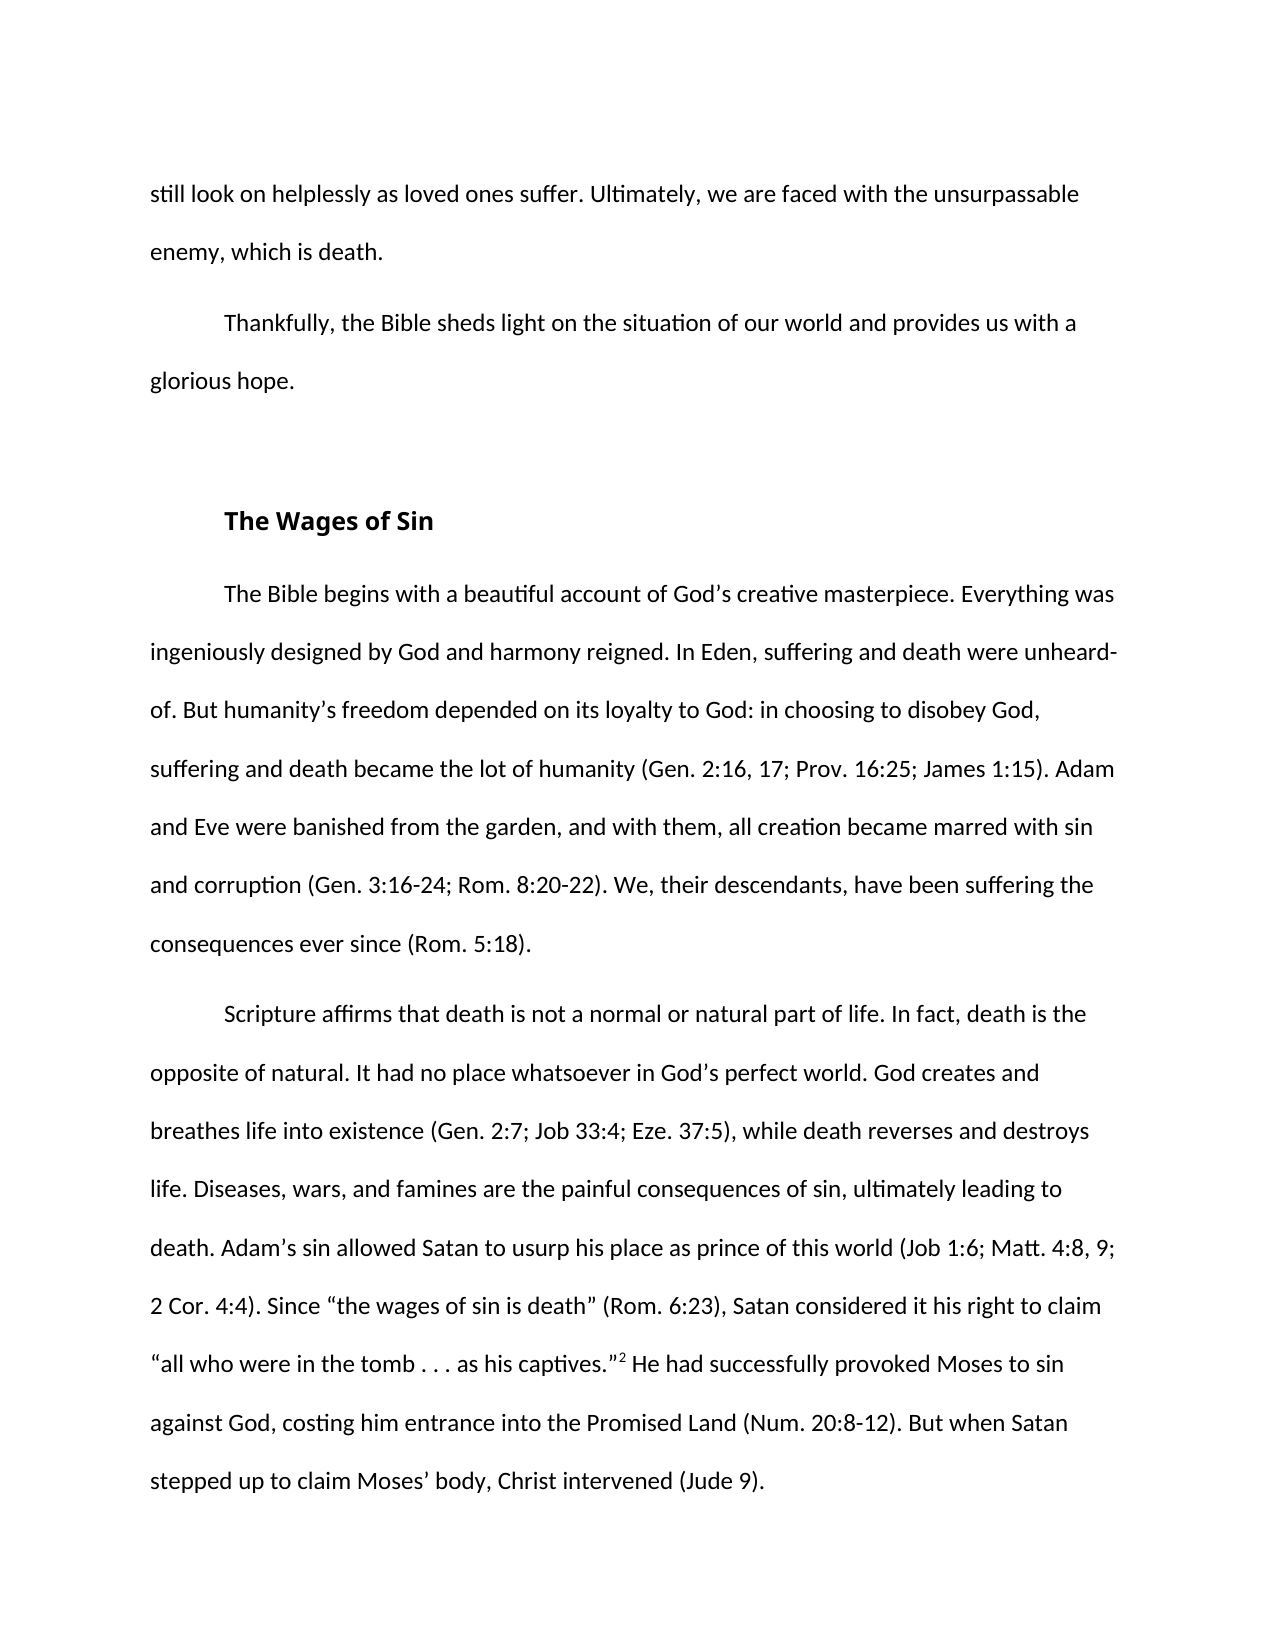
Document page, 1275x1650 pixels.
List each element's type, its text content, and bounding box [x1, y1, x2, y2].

text The Bible begins with a beautiful account of God’s creative masterpiece. Everything was ingeniously designed by God and harmony reigned. In Eden, suffering and death were unheard-of. But humanity’s freedom depended on its loyalty to God: in choosing to disobey God, suffering and death became the lot of humanity (Gen. 2:16, 17; Prov. 16:25; James 1:15). Adam and Eve were banished from the garden, and with them, all creation became marred with sin and corruption (Gen. 3:16-24; Rom. 8:20-22). We, their descendants, have been suffering the consequences ever since (Rom. 5:18). [150, 550, 1125, 958]
text Thankfully, the Bible sheds light on the situation of our world and provides us with a glorious hope. [150, 279, 1125, 396]
text The Wages of Sin [150, 479, 1125, 537]
text Scripture affirms that death is not a normal or natural part of life. In fact, death is the opposite of natural. It had no place whatsoever in God’s perfect world. God creates and breathes life into existence (Gen. 2:7; Job 33:4; Eze. 37:5), while death reverses and destroys life. Diseases, wars, and famines are the painful consequences of sin, ultimately leading to death. Adam’s sin allowed Satan to usurp his place as prince of this world (Job 1:6; Matt. 4:8, 9; 2 Cor. 4:4). Since “the wages of sin is death” (Rom. 6:23), Satan considered it his right to claim “all who were in the tomb . . . as his captives.”2 He had successfully provoked Moses to sin against God, costing him entrance into the Promised Land (Num. 20:8-12). But when Satan stepped up to claim Moses’ body, Christ intervened (Jude 9). [150, 971, 1125, 1496]
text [150, 150, 1125, 267]
